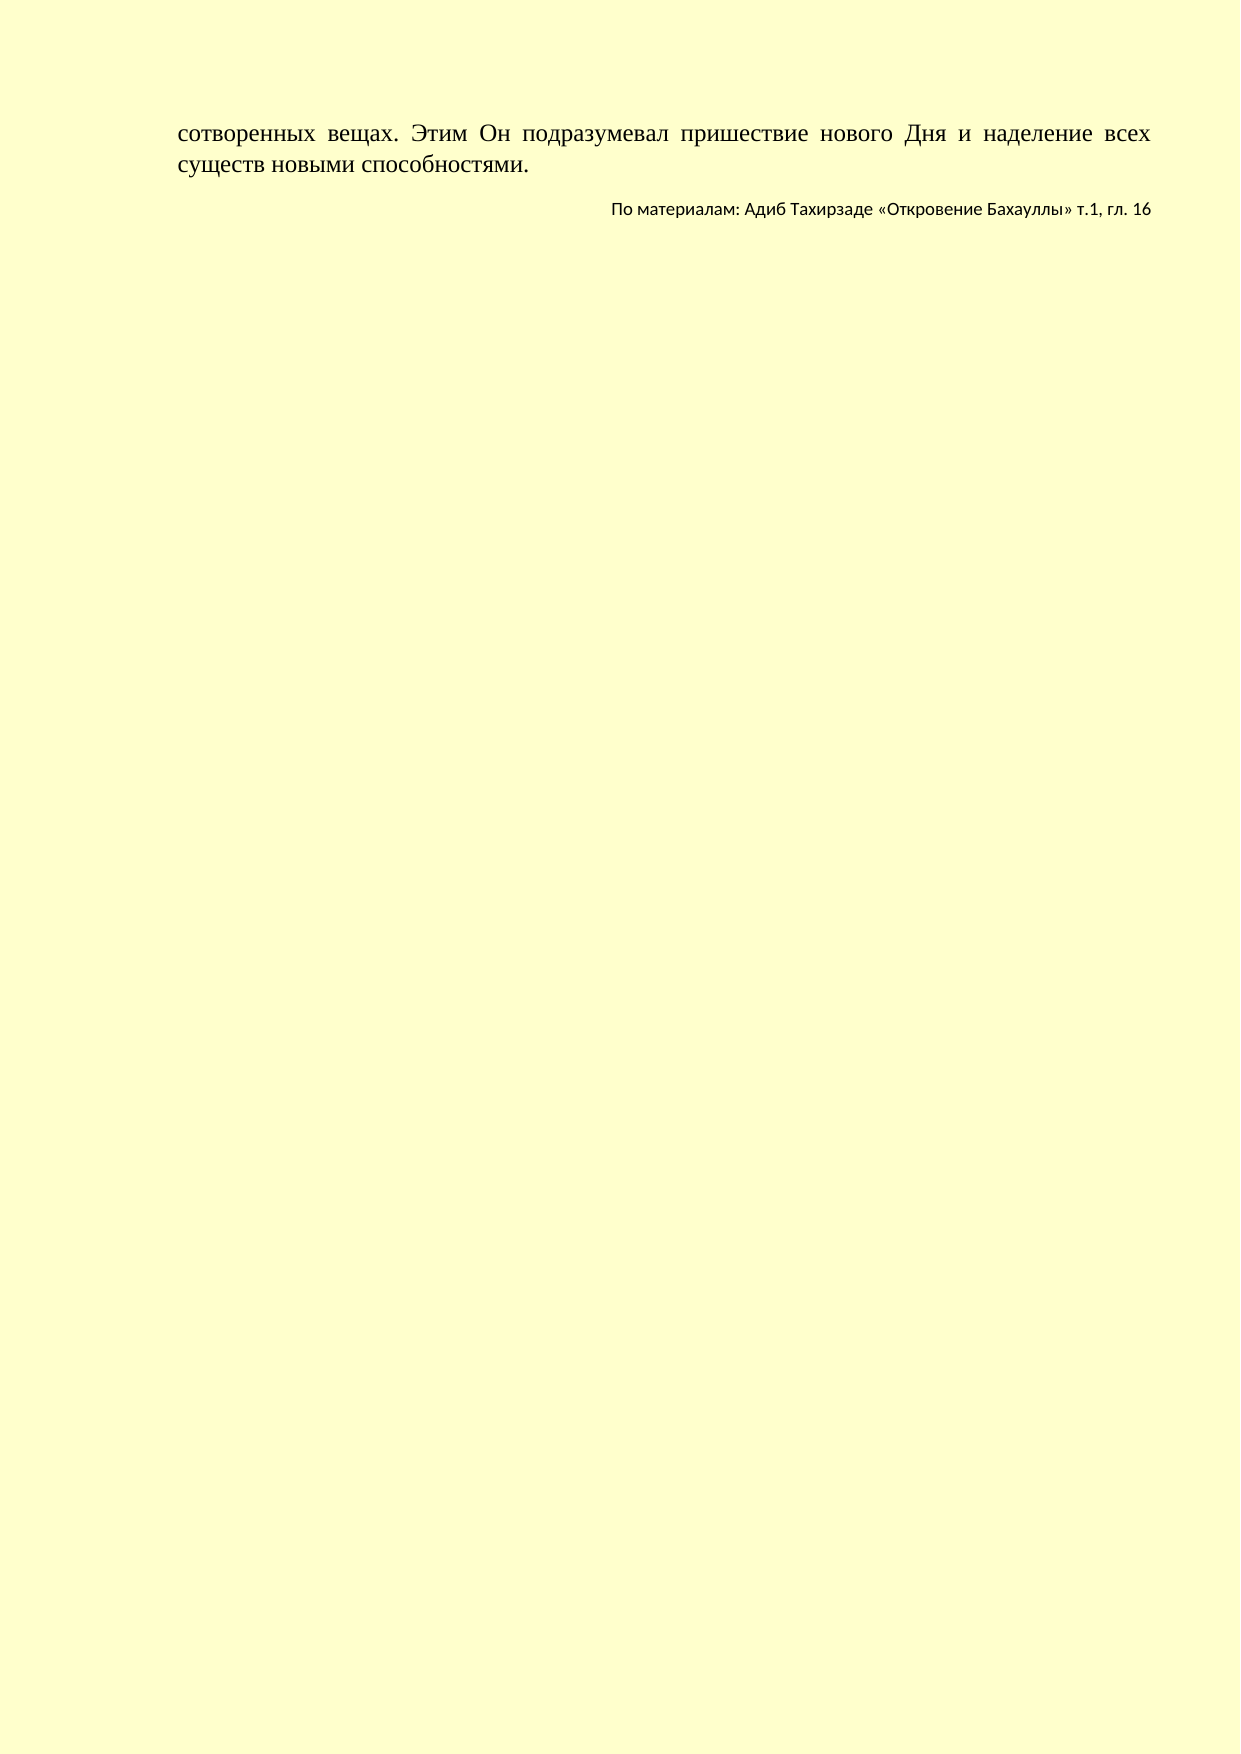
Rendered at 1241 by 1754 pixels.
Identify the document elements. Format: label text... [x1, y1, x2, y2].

text По материалам: Адиб Тахирзаде «Откровение Бахауллы» т.1, гл. 16 [177, 197, 1152, 220]
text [177, 118, 1152, 178]
